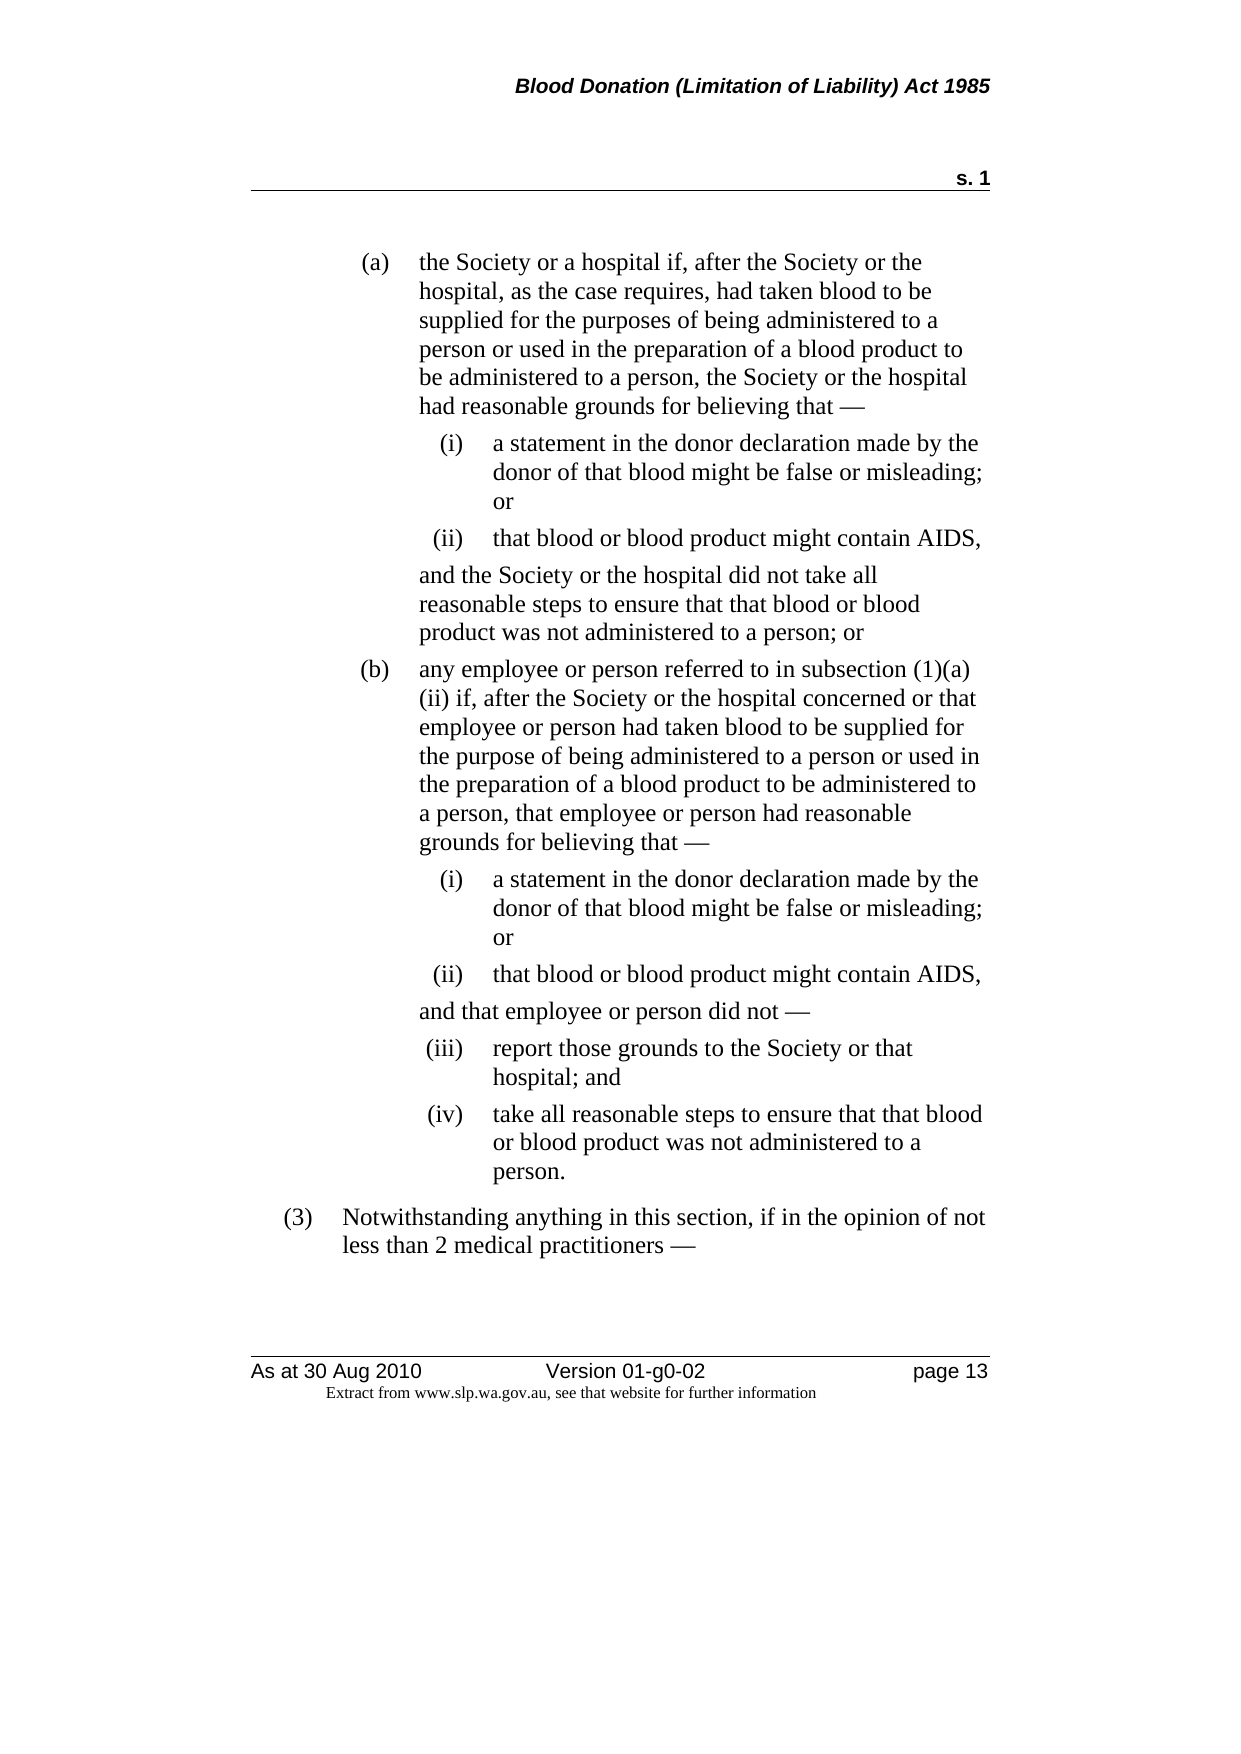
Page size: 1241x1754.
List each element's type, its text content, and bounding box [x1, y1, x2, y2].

text (ii) that blood or blood product might contain AIDS, [251, 959, 990, 987]
text and that employee or person did not — [251, 996, 990, 1024]
text (iv) take all reasonable steps to ensure that that blood or blood product was not administered to a person. [251, 1099, 990, 1185]
text (a) the Society or a hospital if, after the Society or the hospital, as the case requires, had taken blood to be supplied for the purposes of being administered to a person or used in the preparation of a blood product to be administered to a person, the Society or the hospital had reasonable grounds for believing that — [251, 247, 990, 420]
text and the Society or the hospital did not take all reasonable steps to ensure that that blood or blood product was not administered to a person; or [251, 560, 990, 646]
text (b) any employee or person referred to in subsection (1)(a)(ii) if, after the Society or the hospital concerned or that employee or person had taken blood to be supplied for the purpose of being administered to a person or used in the preparation of a blood product to be administered to a person, that employee or person had reasonable grounds for believing that — [251, 654, 990, 856]
text (i) a statement in the donor declaration made by the donor of that blood might be false or misleading; or [251, 864, 990, 950]
text (ii) that blood or blood product might contain AIDS, [251, 523, 990, 552]
text (i) a statement in the donor declaration made by the donor of that blood might be false or misleading; or [251, 428, 990, 514]
text (iii) report those grounds to the Society or that hospital; and [251, 1033, 990, 1090]
text (3) Notwithstanding anything in this section, if in the opinion of not less than 2 medical practitioners — [251, 1202, 990, 1259]
